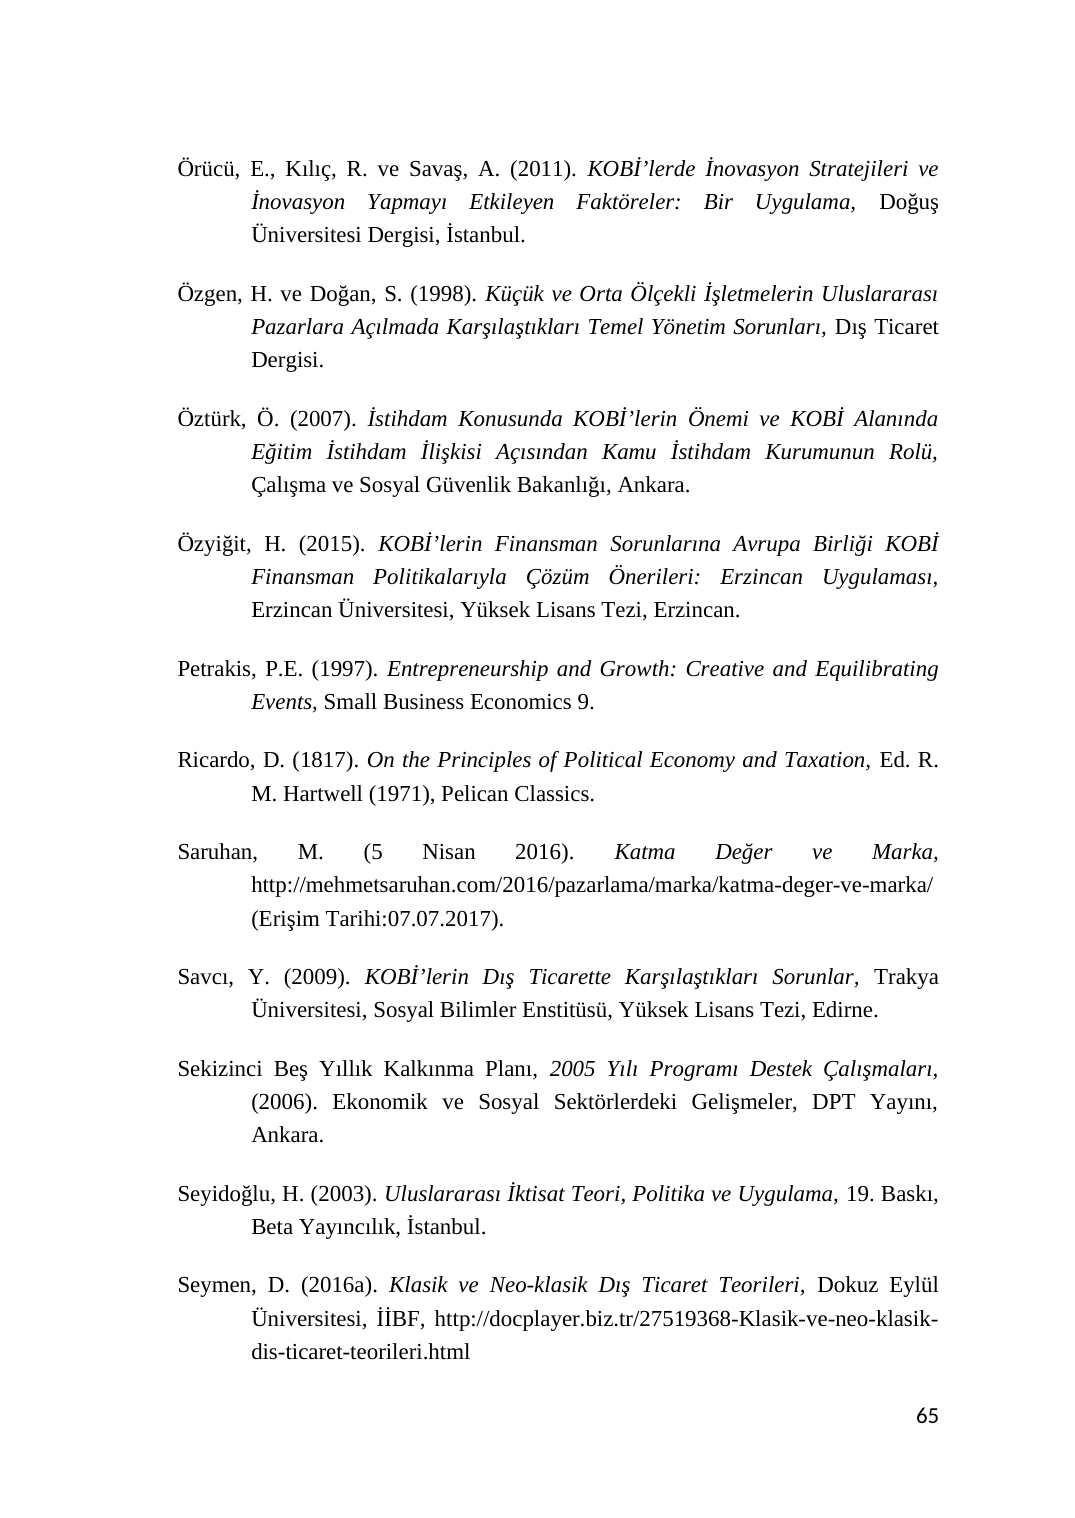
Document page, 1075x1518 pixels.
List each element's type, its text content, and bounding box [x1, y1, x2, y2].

text Seymen, D. (2016a). Klasik ve Neo-klasik Dış Ticaret Teorileri, Dokuz Eylül Üniversitesi, İİBF, http://docplayer.biz.tr/27519368-Klasik-ve-neo-klasik-dis-ticaret-teorileri.html [177, 1264, 939, 1364]
text Ricardo, D. (1817). On the Principles of Political Economy and Taxation, Ed. R. M. Hartwell (1971), Pelican Classics. [177, 739, 939, 806]
text Özyiğit, H. (2015). KOBİ’lerin Finansman Sorunlarına Avrupa Birliği KOBİ Finansman Politikalarıyla Çözüm Önerileri: Erzincan Uygulaması, Erzincan Üniversitesi, Yüksek Lisans Tezi, Erzincan. [177, 523, 939, 623]
text Saruhan, M. (5 Nisan 2016). Katma Değer ve Marka, http://mehmetsaruhan.com/2016/pazarlama/marka/katma-deger-ve-marka/ (Erişim Tarihi:07.07.2017). [177, 831, 939, 931]
text Örücü, E., Kılıç, R. ve Savaş, A. (2011). KOBİ’lerde İnovasyon Stratejileri ve İnovasyon Yapmayı Etkileyen Faktöreler: Bir Uygulama, Doğuş Üniversitesi Dergisi, İstanbul. [177, 148, 939, 248]
text Özgen, H. ve Doğan, S. (1998). Küçük ve Orta Ölçekli İşletmelerin Uluslararası Pazarlara Açılmada Karşılaştıkları Temel Yönetim Sorunları, Dış Ticaret Dergisi. [177, 273, 939, 373]
text Petrakis, P.E. (1997). Entrepreneurship and Growth: Creative and Equilibrating Events, Small Business Economics 9. [177, 648, 939, 714]
text Öztürk, Ö. (2007). İstihdam Konusunda KOBİ’lerin Önemi ve KOBİ Alanında Eğitim İstihdam İlişkisi Açısından Kamu İstihdam Kurumunun Rolü, Çalışma ve Sosyal Güvenlik Bakanlığı, Ankara. [177, 398, 939, 498]
text Seyidoğlu, H. (2003). Uluslararası İktisat Teori, Politika ve Uygulama, 19. Baskı, Beta Yayıncılık, İstanbul. [177, 1173, 939, 1239]
text Savcı, Y. (2009). KOBİ’lerin Dış Ticarette Karşılaştıkları Sorunlar, Trakya Üniversitesi, Sosyal Bilimler Enstitüsü, Yüksek Lisans Tezi, Edirne. [177, 956, 939, 1023]
text Sekizinci Beş Yıllık Kalkınma Planı, 2005 Yılı Programı Destek Çalışmaları, (2006). Ekonomik ve Sosyal Sektörlerdeki Gelişmeler, DPT Yayını, Ankara. [177, 1048, 939, 1148]
